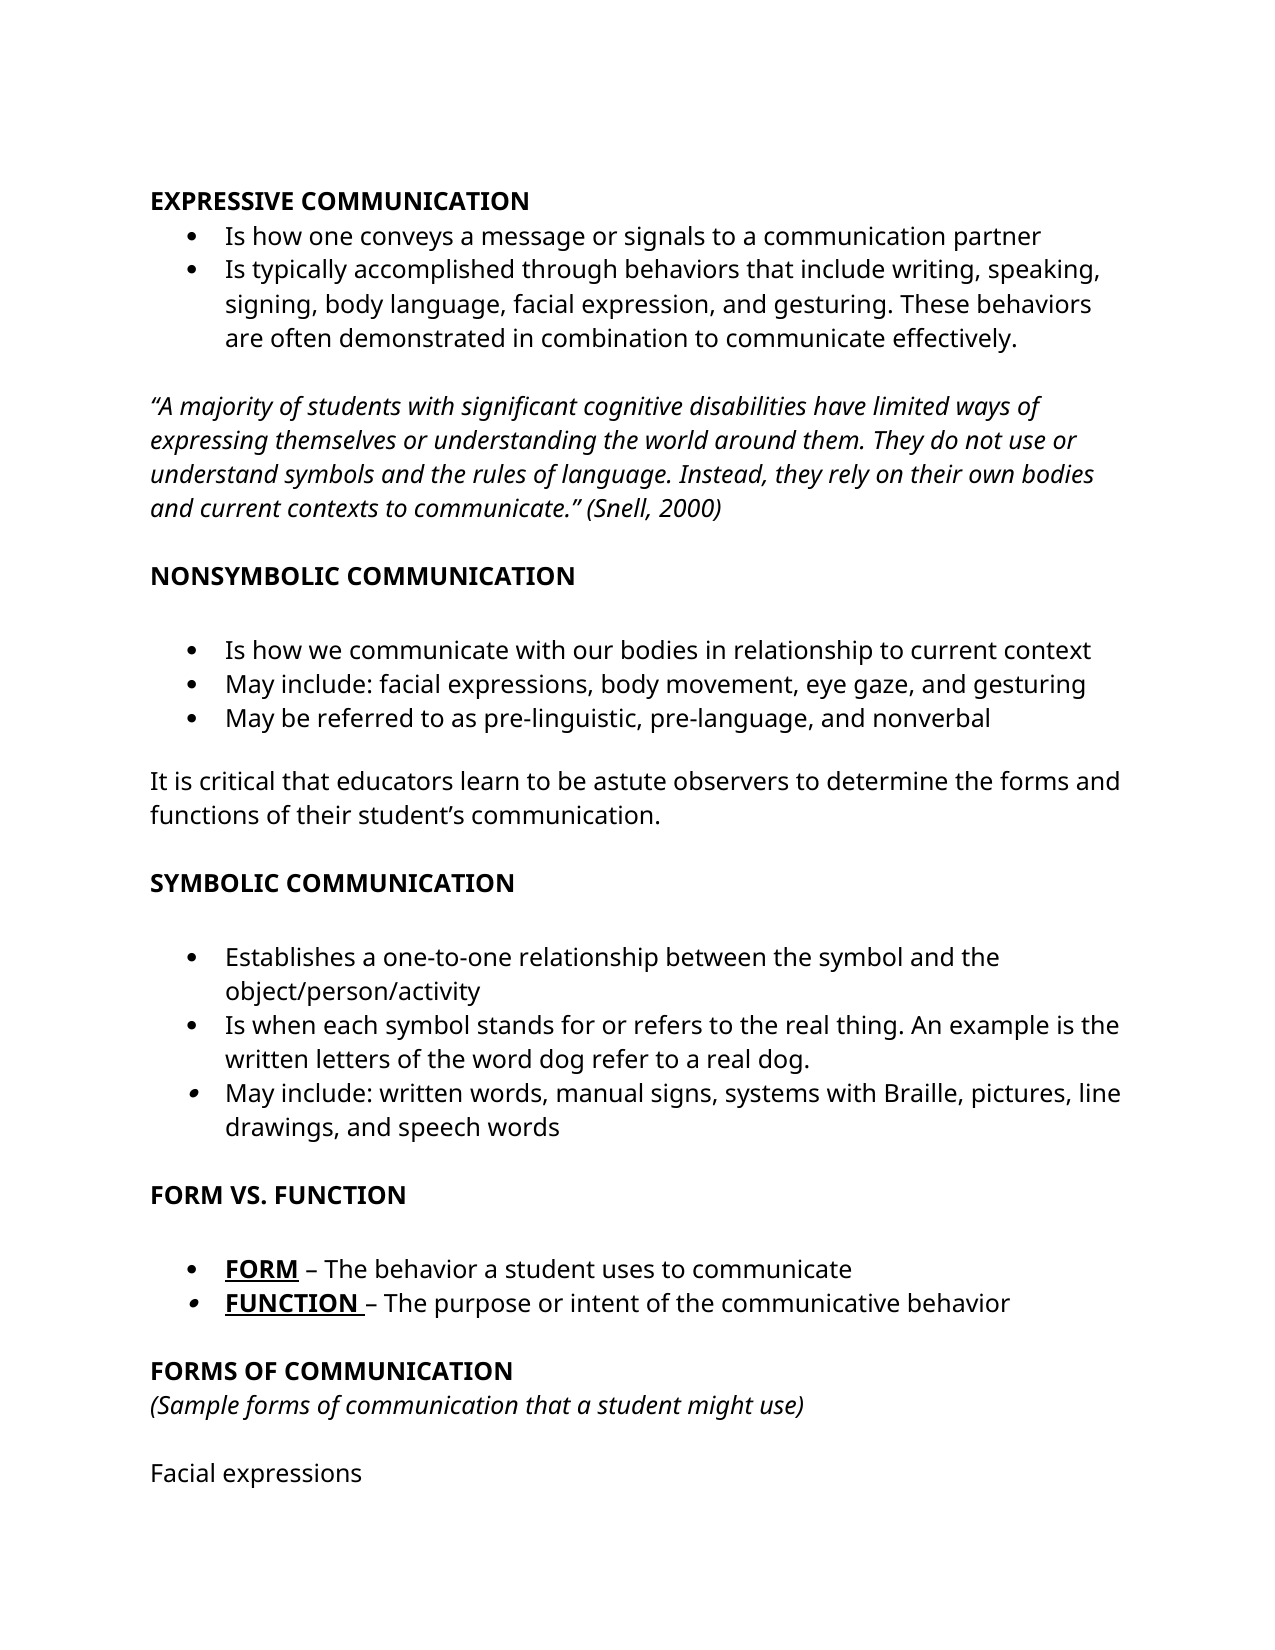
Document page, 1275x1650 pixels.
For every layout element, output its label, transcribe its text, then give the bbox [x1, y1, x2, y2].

list FORM – The behavior a student uses to communicate [187, 1252, 1125, 1286]
list Is how we communicate with our bodies in relationship to current context [187, 632, 1125, 667]
subtitle EXPRESSIVE COMMUNICATION [150, 184, 1125, 218]
subtitle NONSYMBOLIC COMMUNICATION [150, 559, 1125, 632]
subtitle SYMBOLIC COMMUNICATION [150, 866, 1125, 939]
subtitle FORMS OF COMMUNICATION [150, 1354, 1125, 1388]
text Facial expressions [150, 1456, 1125, 1490]
list Is how one conveys a message or signals to a communication partner [187, 218, 1125, 252]
subtitle FORM VS. FUNCTION [150, 1178, 1125, 1252]
list FUNCTION – The purpose or intent of the communicative behavior [187, 1286, 1125, 1320]
list May include: written words, manual signs, systems with Braille, pictures, line drawings, and speech words [187, 1076, 1125, 1144]
list May include: facial expressions, body movement, eye gaze, and gesturing [187, 667, 1125, 701]
text It is critical that educators learn to be astute observers to determine the forms and functions of their student’s communication. [150, 763, 1125, 832]
list Is typically accomplished through behaviors that include writing, speaking, signing, body language, facial expression, and gesturing. These behaviors are often demonstrated in combination to communicate effectively. [187, 252, 1125, 354]
list Establishes a one-to-one relationship between the symbol and the object/person/activity [187, 939, 1125, 1007]
list May be referred to as pre-linguistic, pre-language, and nonverbal [187, 701, 1125, 763]
text “A majority of students with significant cognitive disabilities have limited ways of expressing themselves or understanding the world around them. They do not use or understand symbols and the rules of language. Instead, they rely on their own bodies and current contexts to communicate.” (Snell, 2000) [150, 388, 1125, 525]
list Is when each symbol stands for or refers to the real thing. An example is the written letters of the word dog refer to a real dog. [187, 1007, 1125, 1076]
text (Sample forms of communication that a student might use) [150, 1388, 1125, 1422]
